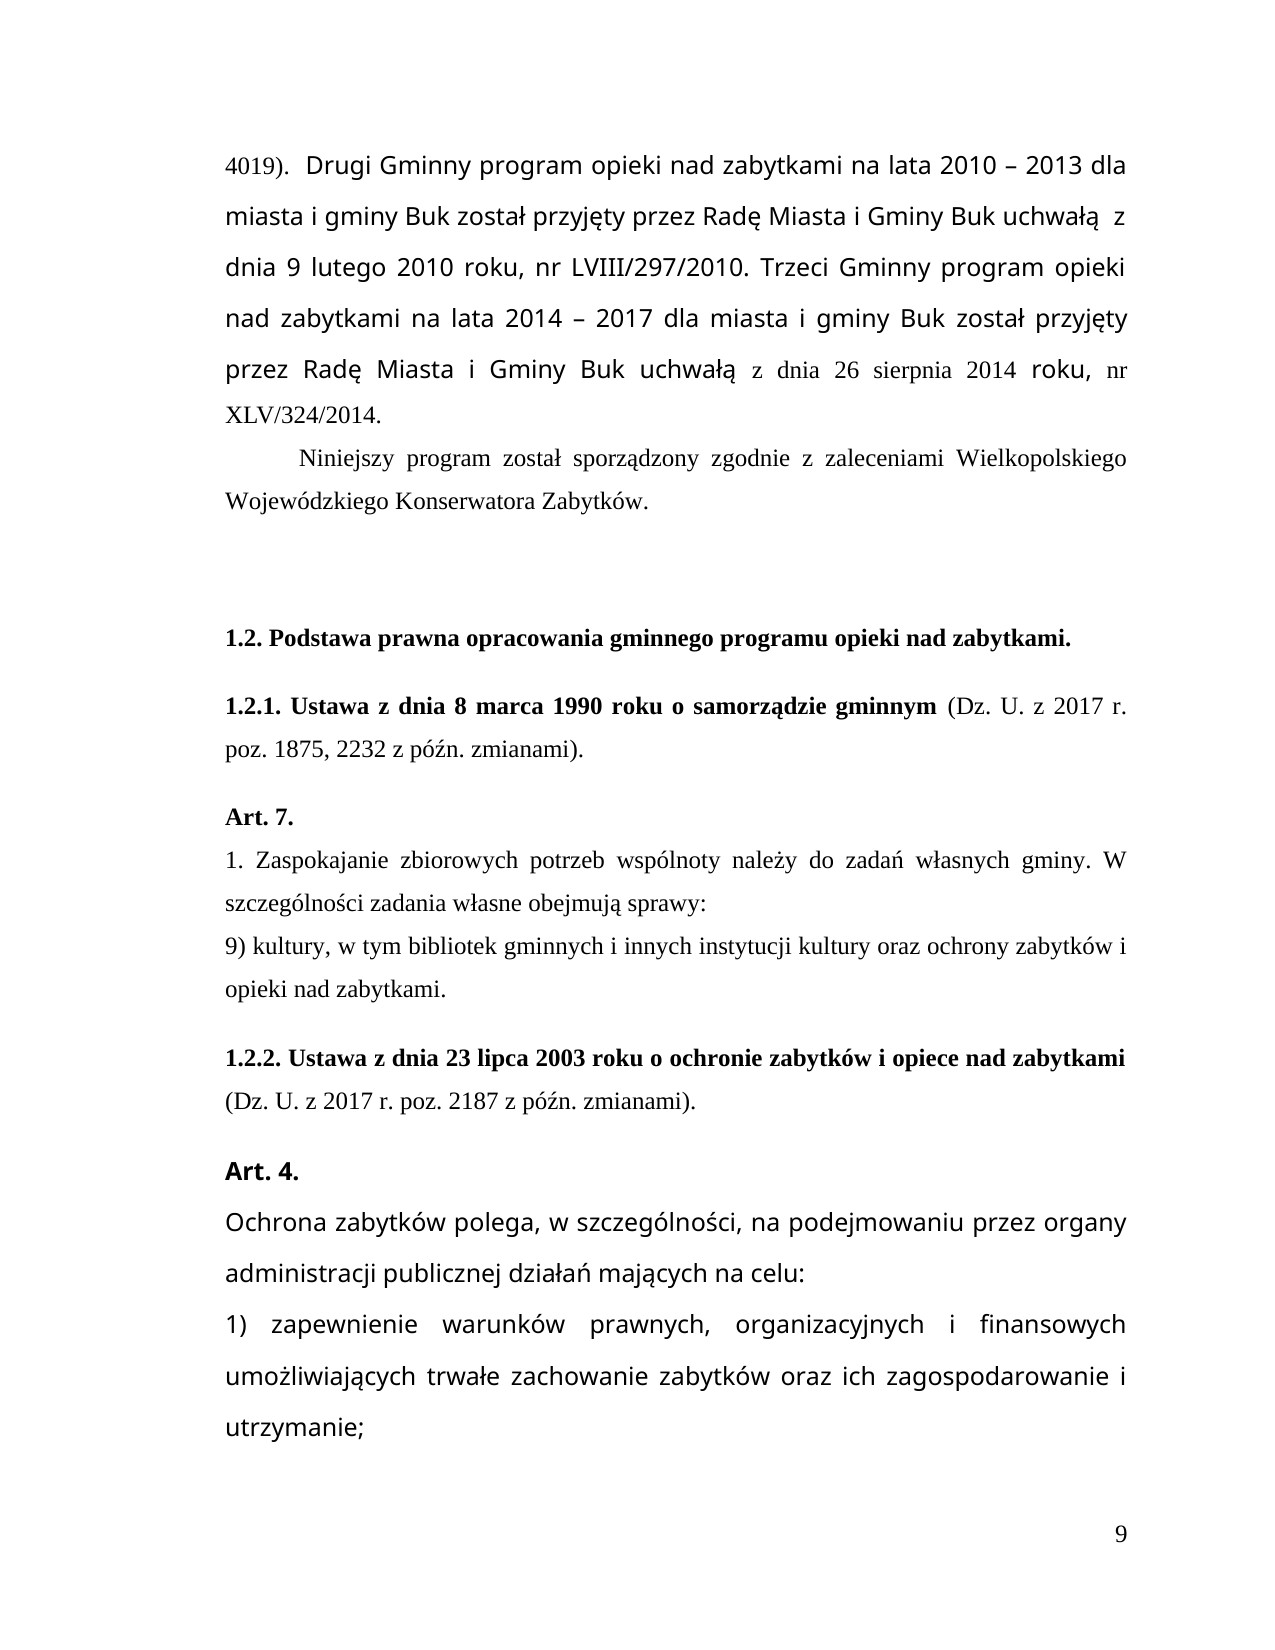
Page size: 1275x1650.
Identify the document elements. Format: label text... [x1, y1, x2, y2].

text 9) kultury, w tym bibliotek gminnych i innych instytucji kultury oraz ochrony zabytków i opieki nad zabytkami. [225, 931, 1127, 1003]
text 1) zapewnienie warunków prawnych, organizacyjnych i finansowych umożliwiających trwałe zachowanie zabytków oraz ich zagospodarowanie i utrzymanie; [225, 1307, 1127, 1443]
list Podstawa prawna opracowania gminnego programu opieki nad zabytkami. [225, 623, 1127, 651]
text Niniejszy program został sporządzony zgodnie z zaleceniami Wielkopolskiego Wojewódzkiego Konserwatora Zabytków. [225, 443, 1127, 515]
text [225, 148, 1127, 429]
text 1.2.2. Ustawa z dnia 23 lipca 2003 roku o ochronie zabytków i opiece nad zabytkami (Dz. U. z 2017 r. poz. 2187 z późn. zmianami). [225, 1043, 1127, 1114]
text 1.2.1. Ustawa z dnia 8 marca 1990 roku o samorządzie gminnym (Dz. U. z 2017 r. poz. 1875, 2232 z późn. zmianami). [225, 691, 1127, 763]
text Art. 4. [225, 1154, 1127, 1188]
text 1. Zaspokajanie zbiorowych potrzeb wspólnoty należy do zadań własnych gminy. W szczególności zadania własne obejmują sprawy: [225, 845, 1127, 917]
text Art. 7. [225, 802, 1127, 831]
text Ochrona zabytków polega, w szczególności, na podejmowaniu przez organy administracji publicznej działań mających na celu: [225, 1205, 1127, 1290]
